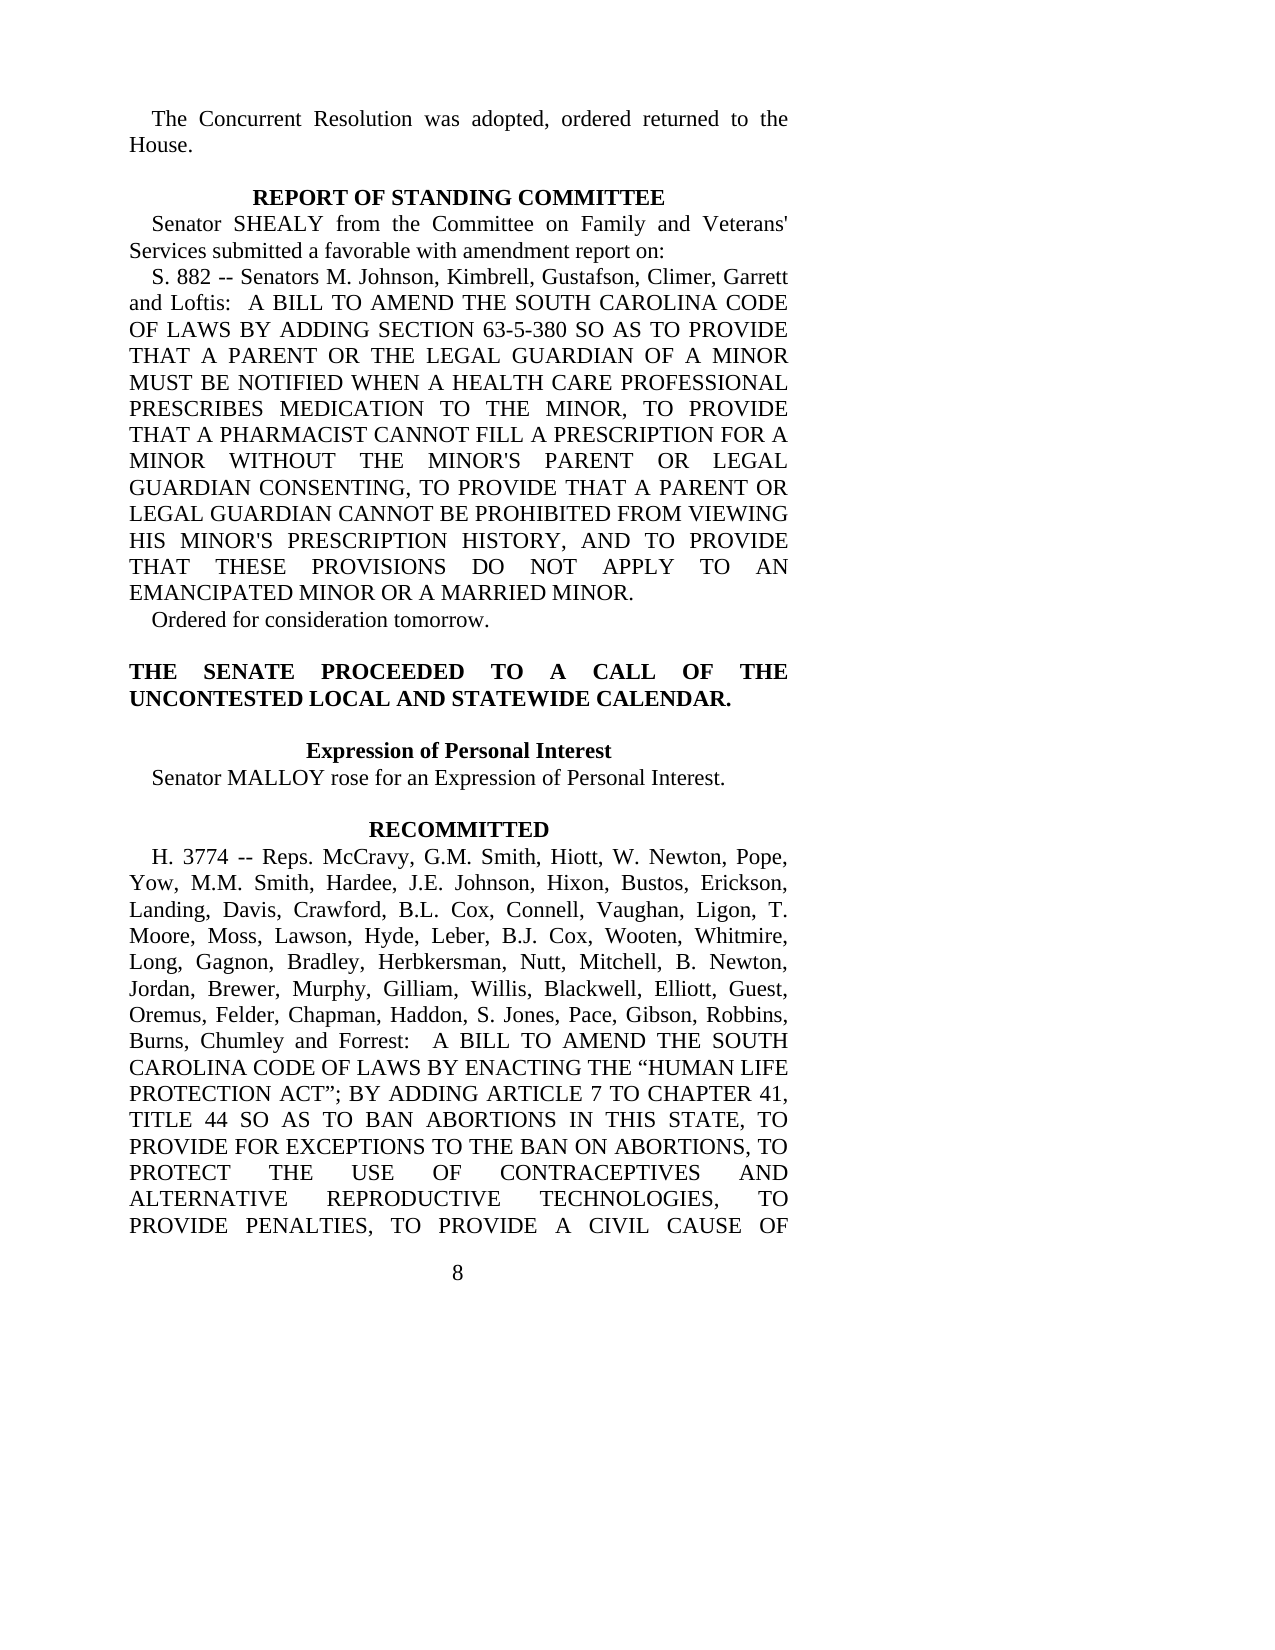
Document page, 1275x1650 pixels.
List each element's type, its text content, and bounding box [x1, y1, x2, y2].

text Senator MALLOY rose for an Expression of Personal Interest. [129, 764, 789, 790]
text Ordered for consideration tomorrow. [129, 606, 789, 632]
text The Concurrent Resolution was adopted, ordered returned to the House. [129, 105, 789, 158]
text Senator SHEALY from the Committee on Family and Veterans' Services submitted a favorable with amendment report on: [129, 210, 789, 263]
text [129, 843, 789, 1238]
text Expression of Personal Interest [129, 737, 789, 764]
text S. 882 -- Senators M. Johnson, Kimbrell, Gustafson, Climer, Garrett and Loftis: A BILL TO AMEND THE SOUTH CAROLINA CODE OF LAWS BY ADDING SECTION 63-5-380 SO AS TO PROVIDE THAT A PARENT OR THE LEGAL GUARDIAN OF A MINOR MUST BE NOTIFIED WHEN A HEALTH CARE PROFESSIONAL PRESCRIBES MEDICATION TO THE MINOR, TO PROVIDE THAT A PHARMACIST CANNOT FILL A PRESCRIPTION FOR A MINOR WITHOUT THE MINOR'S PARENT OR LEGAL GUARDIAN CONSENTING, TO PROVIDE THAT A PARENT OR LEGAL GUARDIAN CANNOT BE PROHIBITED FROM VIEWING HIS MINOR'S PRESCRIPTION HISTORY, AND TO PROVIDE THAT THESE PROVISIONS DO NOT APPLY TO AN EMANCIPATED MINOR OR A MARRIED MINOR. [129, 263, 789, 606]
text RECOMMITTED [129, 817, 789, 843]
text REPORT OF STANDING COMMITTEE [129, 184, 789, 210]
text THE SENATE PROCEEDED TO A CALL OF THE UNCONTESTED LOCAL AND STATEWIDE CALENDAR. [129, 658, 789, 711]
